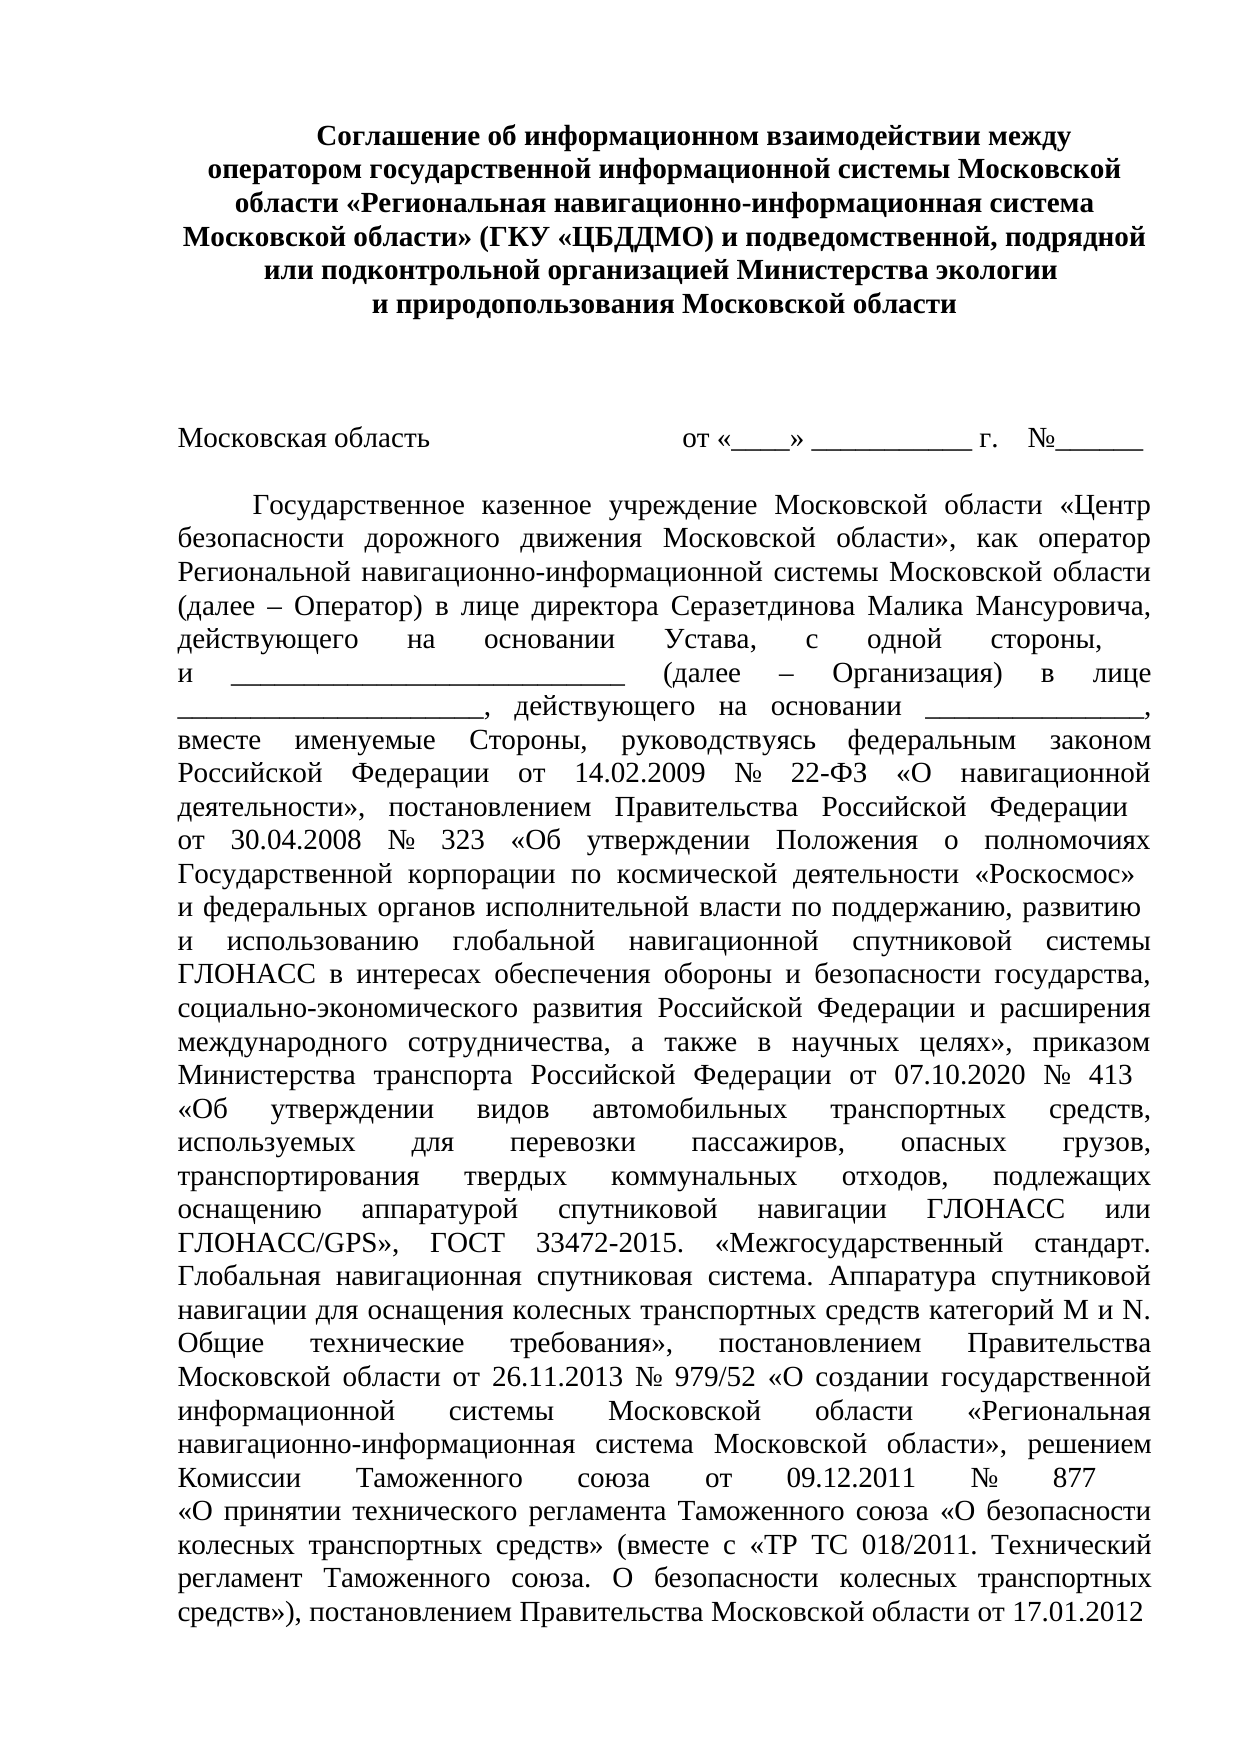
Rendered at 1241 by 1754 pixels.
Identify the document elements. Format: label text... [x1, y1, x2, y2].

table_header от «____» ___________ г. №______ [671, 420, 1204, 487]
table_header Московская область [177, 420, 671, 487]
text Соглашение об информационном взаимодействии между оператором государственной информационной системы Московской области «Региональная навигационно-информационная система Московской области» (ГКУ «ЦБДДМО) и подведомственной, подрядной или подконтрольной организацией Министерства экологии и природопользования Московской области [177, 118, 1152, 319]
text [177, 487, 1152, 1627]
